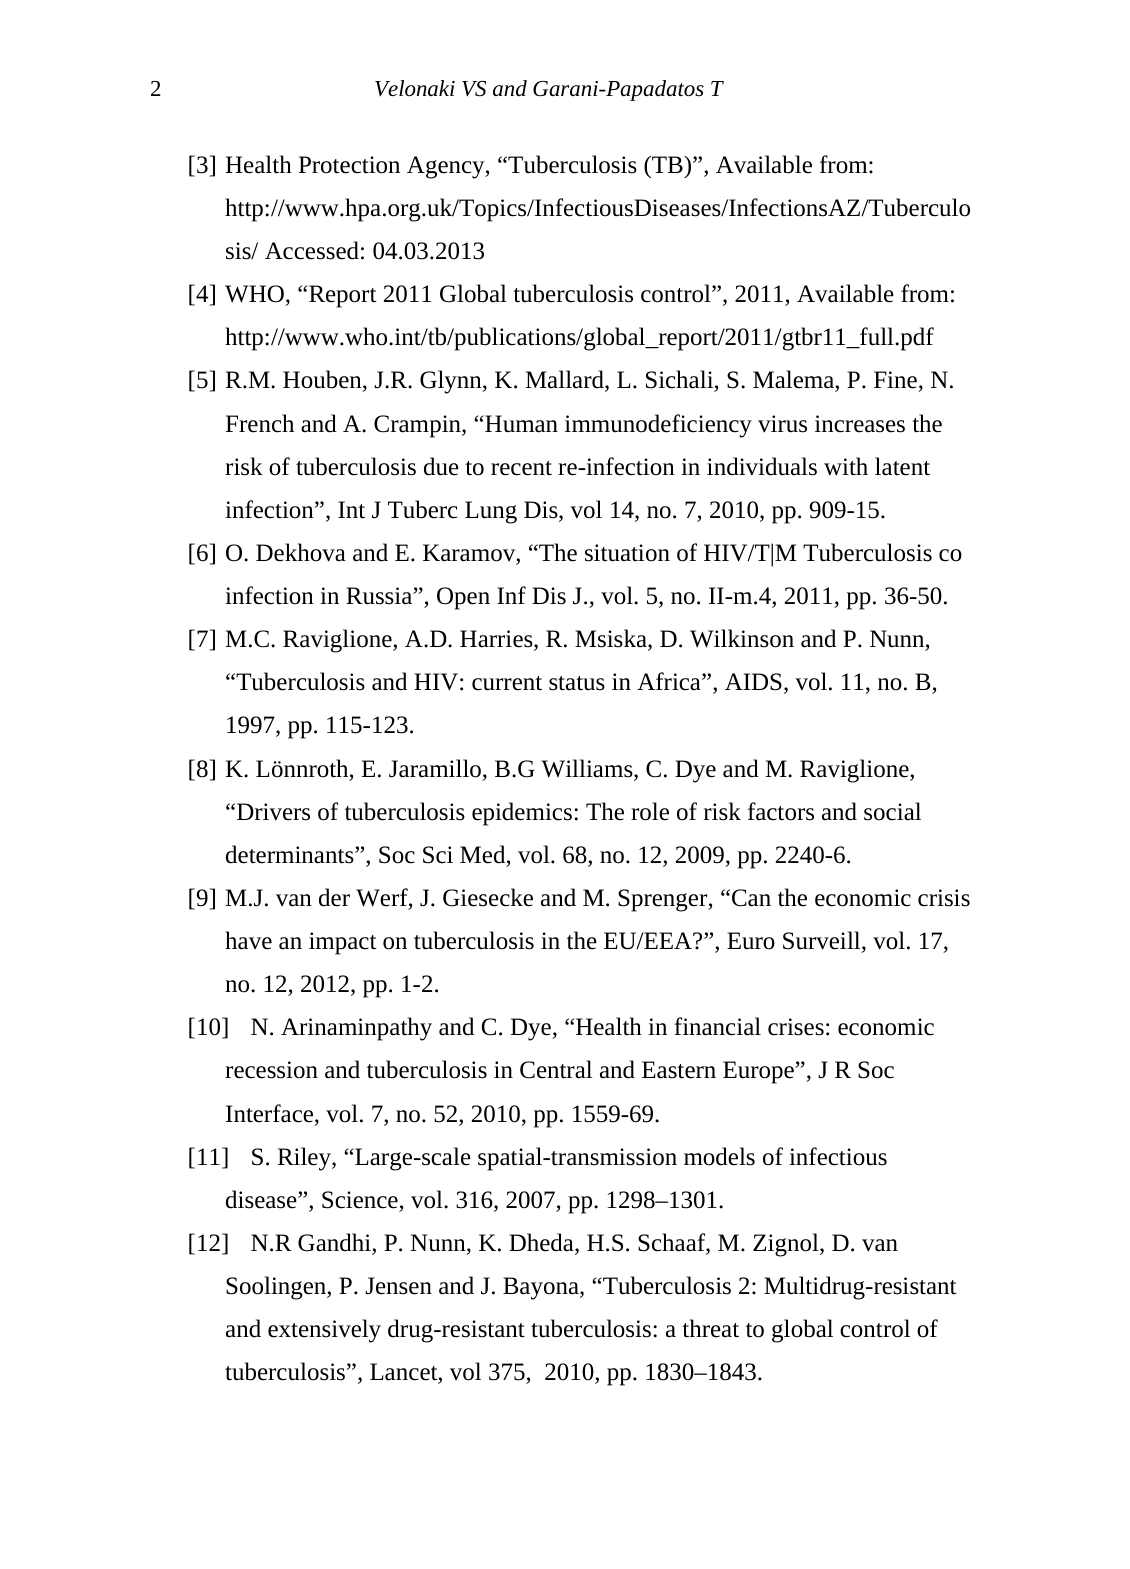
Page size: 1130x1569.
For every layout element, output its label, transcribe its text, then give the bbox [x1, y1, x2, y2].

list Health Protection Agency, “Tuberculosis (TB)”, Available from: http://www.hpa.org.uk/Topics/InfectiousDiseases/InfectionsAZ/Tuberculosis/ Accessed: 04.03.2013 [187, 150, 979, 265]
list M.J. van der Werf, J. Giesecke and M. Sprenger, “Can the economic crisis have an impact on tuberculosis in the EU/EEA?”, Euro Surveill, vol. 17, no. 12, 2012, pp. 1-2. [187, 883, 979, 998]
list R.M. Houben, J.R. Glynn, K. Mallard, L. Sichali, S. Malema, P. Fine, N. French and A. Crampin, “Human immunodeficiency virus increases the risk of tuberculosis due to recent re-infection in individuals with latent infection”, Int J Tuberc Lung Dis, vol 14, no. 7, 2010, pp. 909-15. [187, 366, 979, 524]
list M.C. Raviglione, A.D. Harries, R. Msiska, D. Wilkinson and P. Nunn, “Tuberculosis and HIV: current status in Africa”, AIDS, vol. 11, no. B, 1997, pp. 115-123. [187, 624, 979, 739]
list O. Dekhova and E. Karamov, “The situation of HIV/T|M Tuberculosis co infection in Russia”, Open Inf Dis J., vol. 5, no. II-m.4, 2011, pp. 36-50. [187, 538, 979, 610]
list WHO, “Report 2011 Global tuberculosis control”, 2011, Available from: http://www.who.int/tb/publications/global_report/2011/gtbr11_full.pdf [187, 279, 979, 351]
list N. Arinaminpathy and C. Dye, “Health in financial crises: economic recession and tuberculosis in Central and Eastern Europe”, J R Soc Interface, vol. 7, no. 52, 2010, pp. 1559-69. [187, 1012, 979, 1127]
list N.R Gandhi, P. Nunn, K. Dheda, H.S. Schaaf, M. Zignol, D. van Soolingen, P. Jensen and J. Bayona, “Tuberculosis 2: Multidrug-resistant and extensively drug-resistant tuberculosis: a threat to global control of tuberculosis”, Lancet, vol 375, 2010, pp. 1830–1843. [187, 1228, 979, 1386]
list S. Riley, “Large-scale spatial-transmission models of infectious disease”, Science, vol. 316, 2007, pp. 1298–1301. [187, 1142, 979, 1214]
list K. Lönnroth, E. Jaramillo, B.G Williams, C. Dye and M. Raviglione, “Drivers of tuberculosis epidemics: The role of risk factors and social determinants”, Soc Sci Med, vol. 68, no. 12, 2009, pp. 2240-6. [187, 754, 979, 869]
